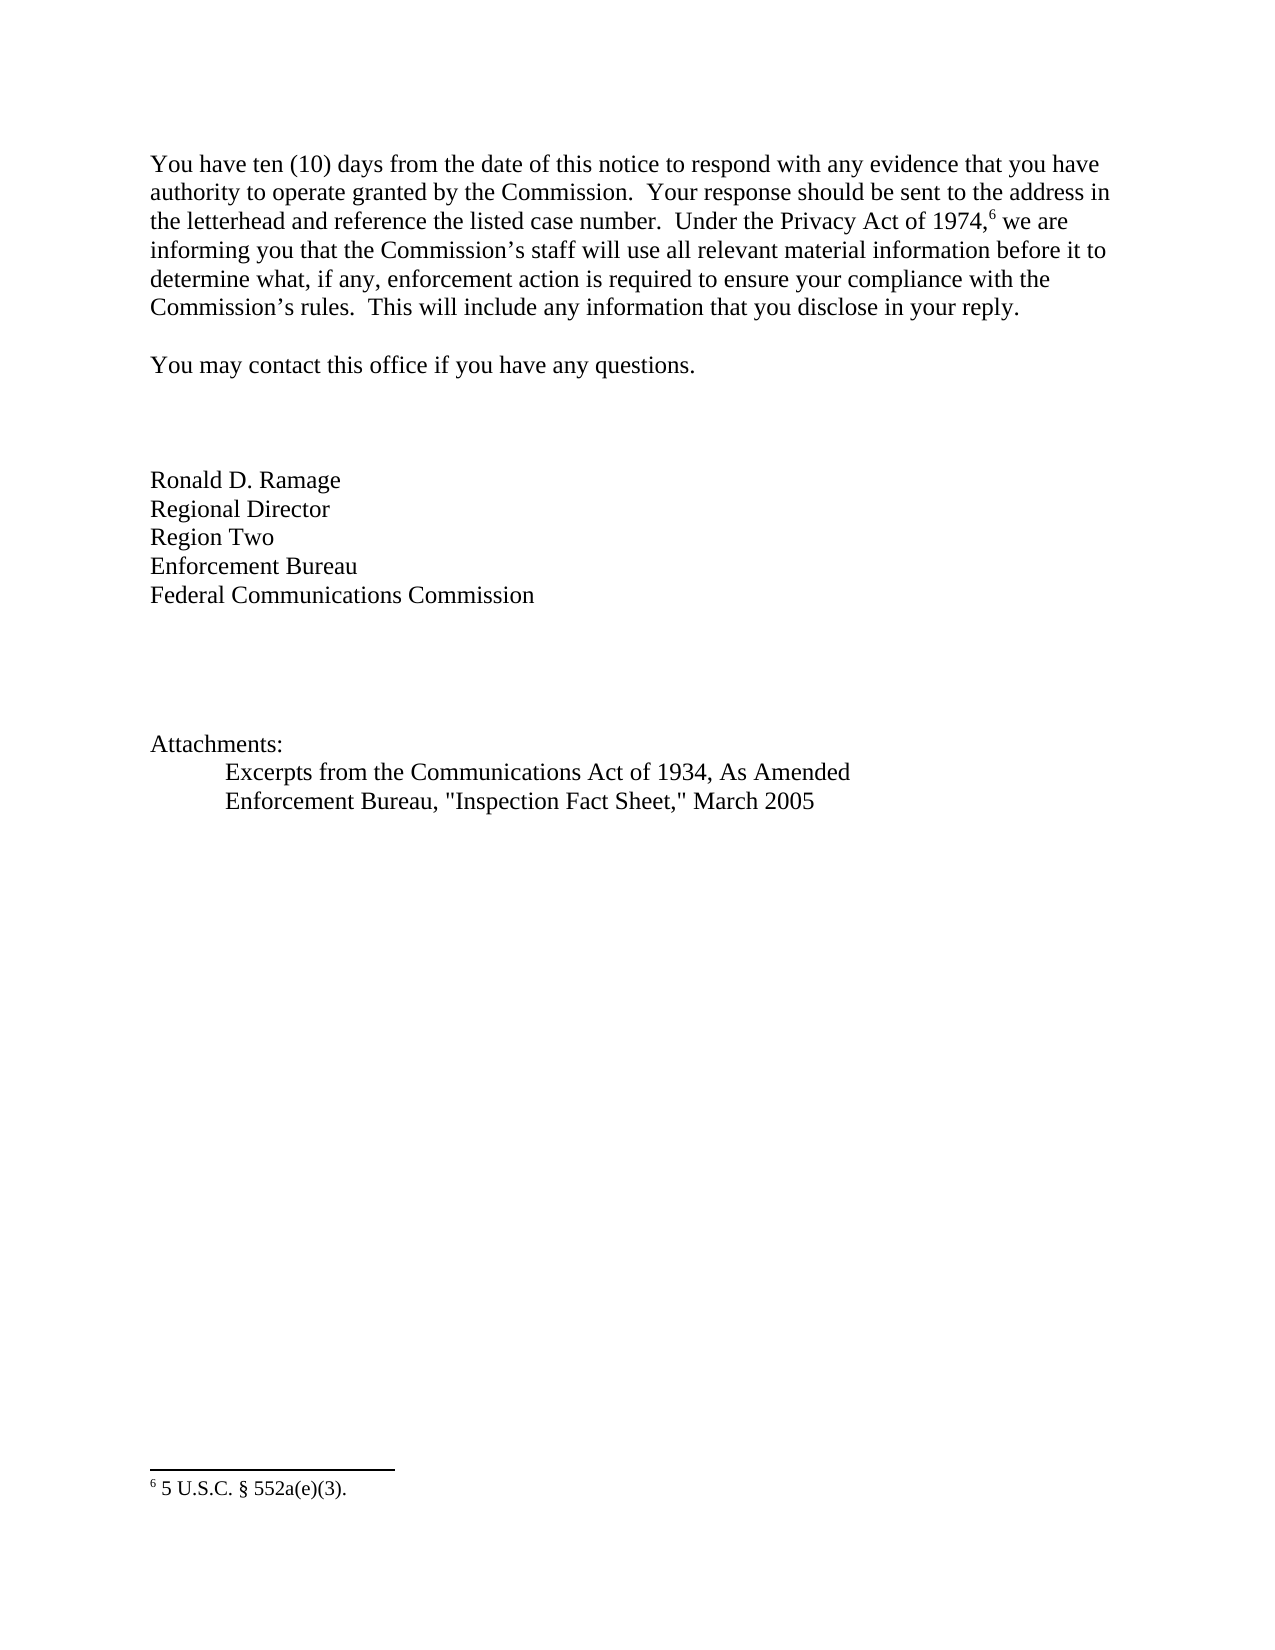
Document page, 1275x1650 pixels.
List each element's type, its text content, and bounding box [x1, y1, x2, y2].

text Region Two [150, 522, 1125, 551]
text Enforcement Bureau [150, 551, 1125, 580]
text Regional Director [150, 494, 1125, 522]
text Attachments: [150, 729, 1125, 757]
text Excerpts from the Communications Act of 1934, As Amended [150, 757, 1125, 786]
text You may contact this office if you have any questions. [150, 350, 1125, 379]
text You have ten (10) days from the date of this notice to respond with any evidence that you have authority to operate granted by the Commission. Your response should be sent to the address in the letterhead and reference the listed case number. Under the Privacy Act of 1974, we are informing you that the Commission’s staff will use all relevant material information before it to determine what, if any, enforcement action is required to ensure your compliance with the Commission’s rules. This will include any information that you disclose in your reply. [150, 149, 1125, 321]
text Enforcement Bureau, "Inspection Fact Sheet," March 2005 [150, 786, 1125, 815]
text Ronald D. Ramage [150, 465, 1125, 494]
text Federal Communications Commission [150, 580, 1125, 609]
